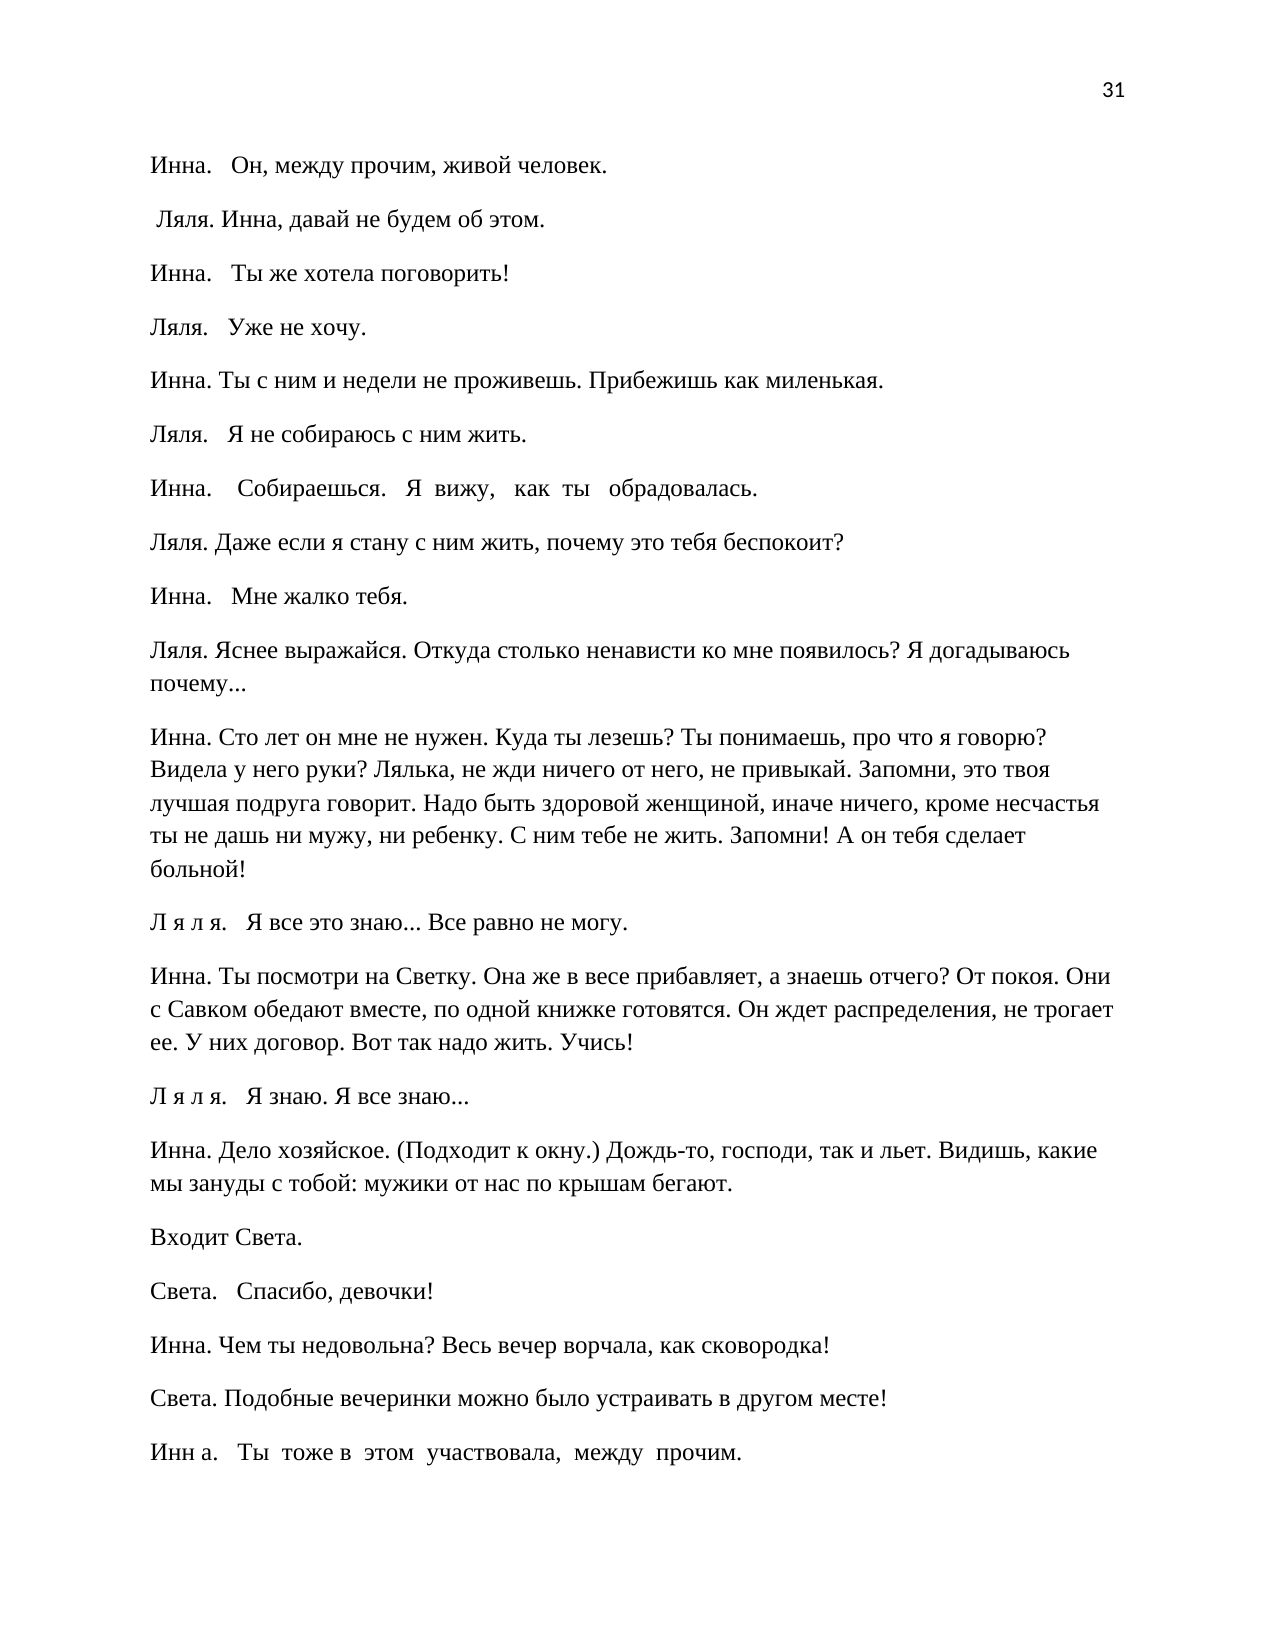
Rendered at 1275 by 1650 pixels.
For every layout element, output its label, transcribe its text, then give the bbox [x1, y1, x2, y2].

text Инна. Дело хозяйское. (Подходит к окну.) Дождь-то, господи, так и льет. Видишь, какие мы зануды с тобой: мужики от нас по крышам бегают. [150, 1135, 1125, 1197]
text Л я л я. Я знаю. Я все знаю... [150, 1081, 1125, 1110]
text Ляля. Инна, давай не будем об этом. [150, 204, 1125, 233]
text Инна. Ты же хотела поговорить! [150, 258, 1125, 286]
text Инна. Собираешься. Я вижу, как ты обрадовалась. [150, 473, 1125, 502]
text Инна. Чем ты недовольна? Весь вечер ворчала, как сковородка! [150, 1330, 1125, 1358]
text Входит Света. [150, 1222, 1125, 1251]
text Света. Спасибо, девочки! [150, 1276, 1125, 1304]
text Ляля. Даже если я стану с ним жить, почему это тебя беспокоит? [150, 527, 1125, 556]
text Ляля. Яснее выражайся. Откуда столько ненависти ко мне появилось? Я догадываюсь почему... [150, 635, 1125, 696]
text Инна. Мне жалко тебя. [150, 581, 1125, 609]
text Инн а. Ты тоже в этом участвовала, между прочим. [150, 1437, 1125, 1466]
text Ляля. Уже не хочу. [150, 312, 1125, 340]
text Ляля. Я не собираюсь с ним жить. [150, 419, 1125, 448]
text Инна. Сто лет он мне не нужен. Куда ты лезешь? Ты понимаешь, про что я говорю? Видела у него руки? Лялька, не жди ничего от него, не привыкай. Запомни, это твоя лучшая подруга говорит. Надо быть здоровой женщиной, иначе ничего, кроме несчастья ты не дашь ни мужу, ни ребенку. С ним тебе не жить. Запомни! А он тебя сделает больной! [150, 722, 1125, 882]
text Инна. Ты посмотри на Светку. Она же в весе прибавляет, а знаешь отчего? От покоя. Они с Савком обедают вместе, по одной книжке готовятся. Он ждет распределения, не трогает ее. У них договор. Вот так надо жить. Учись! [150, 961, 1125, 1056]
text Света. Подобные вечеринки можно было устраивать в другом месте! [150, 1383, 1125, 1412]
text Л я л я. Я все это знаю... Все равно не могу. [150, 907, 1125, 936]
text Инна. Он, между прочим, живой человек. [150, 150, 1125, 179]
text Инна. Ты с ним и недели не проживешь. Прибежишь как миленькая. [150, 365, 1125, 394]
